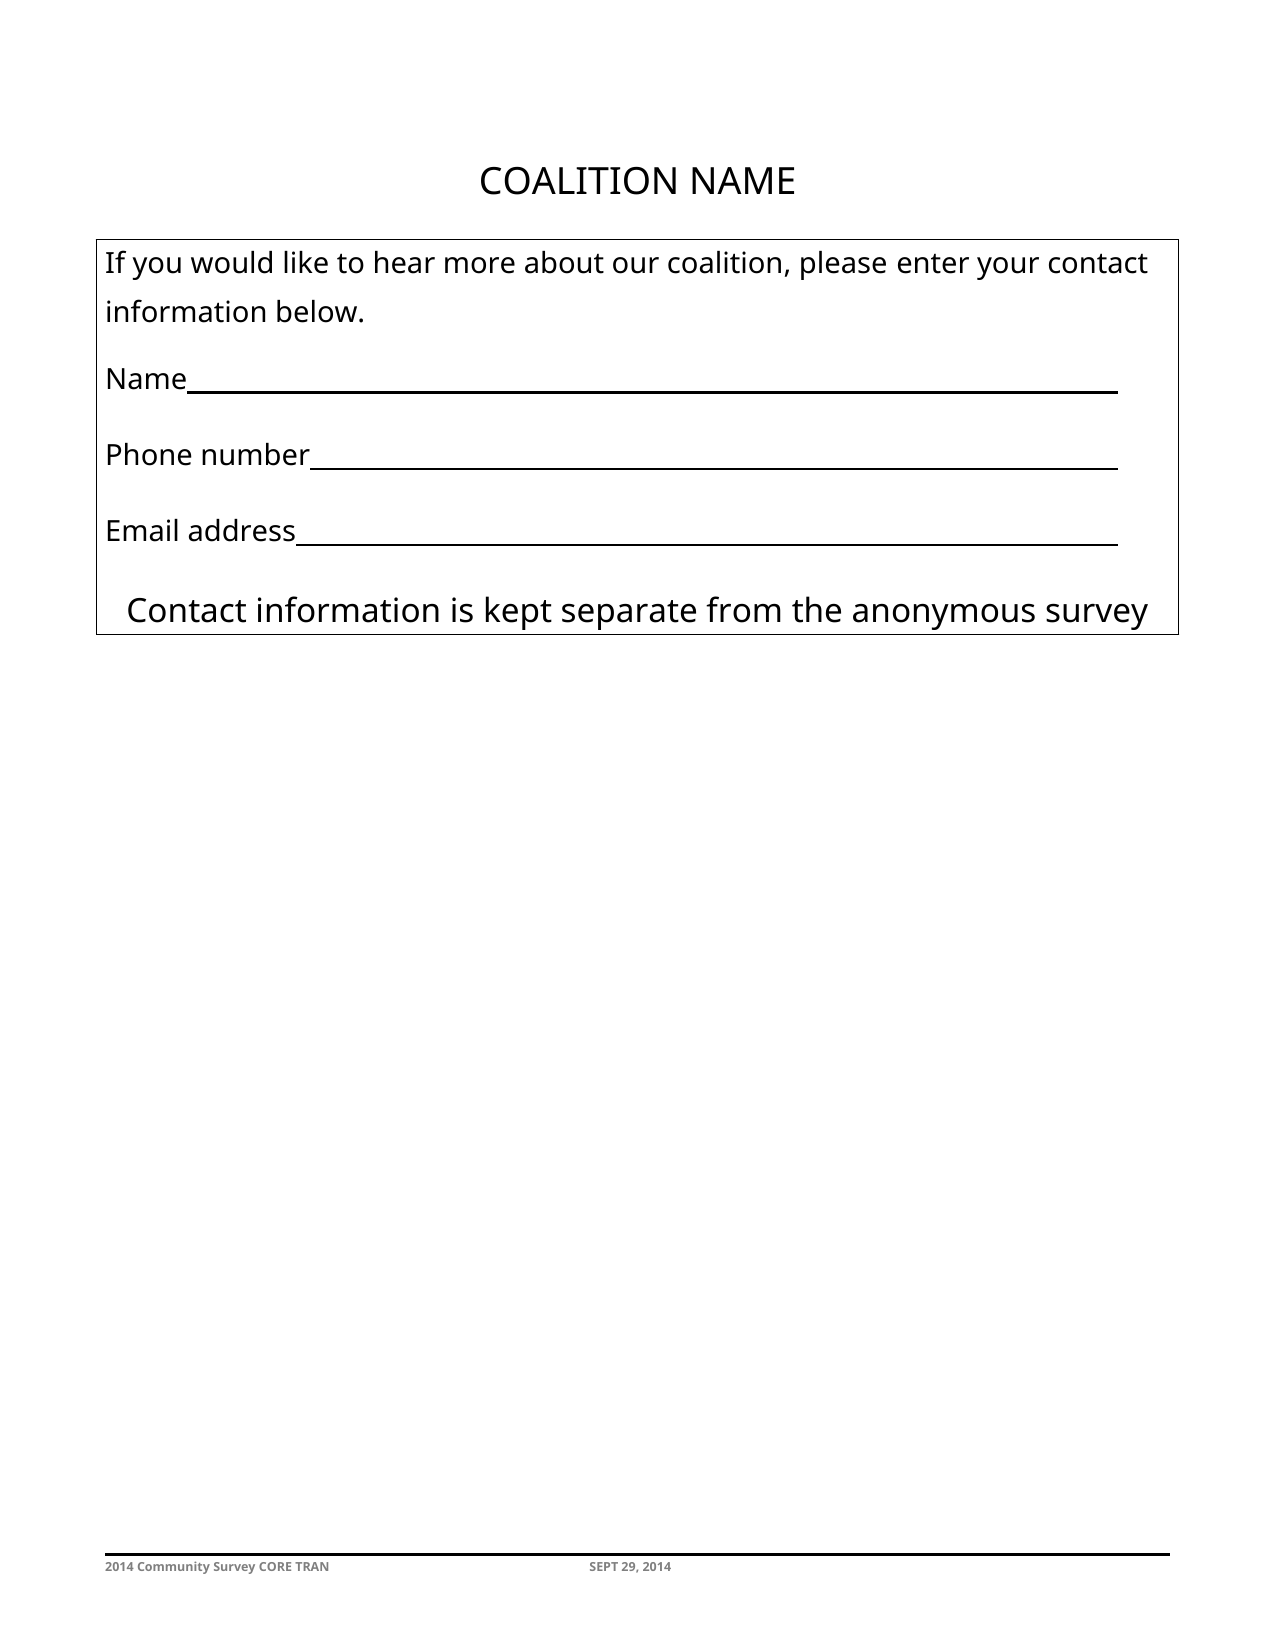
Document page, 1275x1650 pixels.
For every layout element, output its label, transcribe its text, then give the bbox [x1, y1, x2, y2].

text Email address [97, 507, 1178, 550]
text Contact information is kept separate from the anonymous survey [97, 583, 1178, 634]
text COALITION NAME [105, 154, 1170, 206]
text If you would like to hear more about our coalition, please enter your contact information below. [97, 240, 1178, 331]
text Phone number [97, 431, 1178, 474]
text Name [97, 355, 1178, 398]
